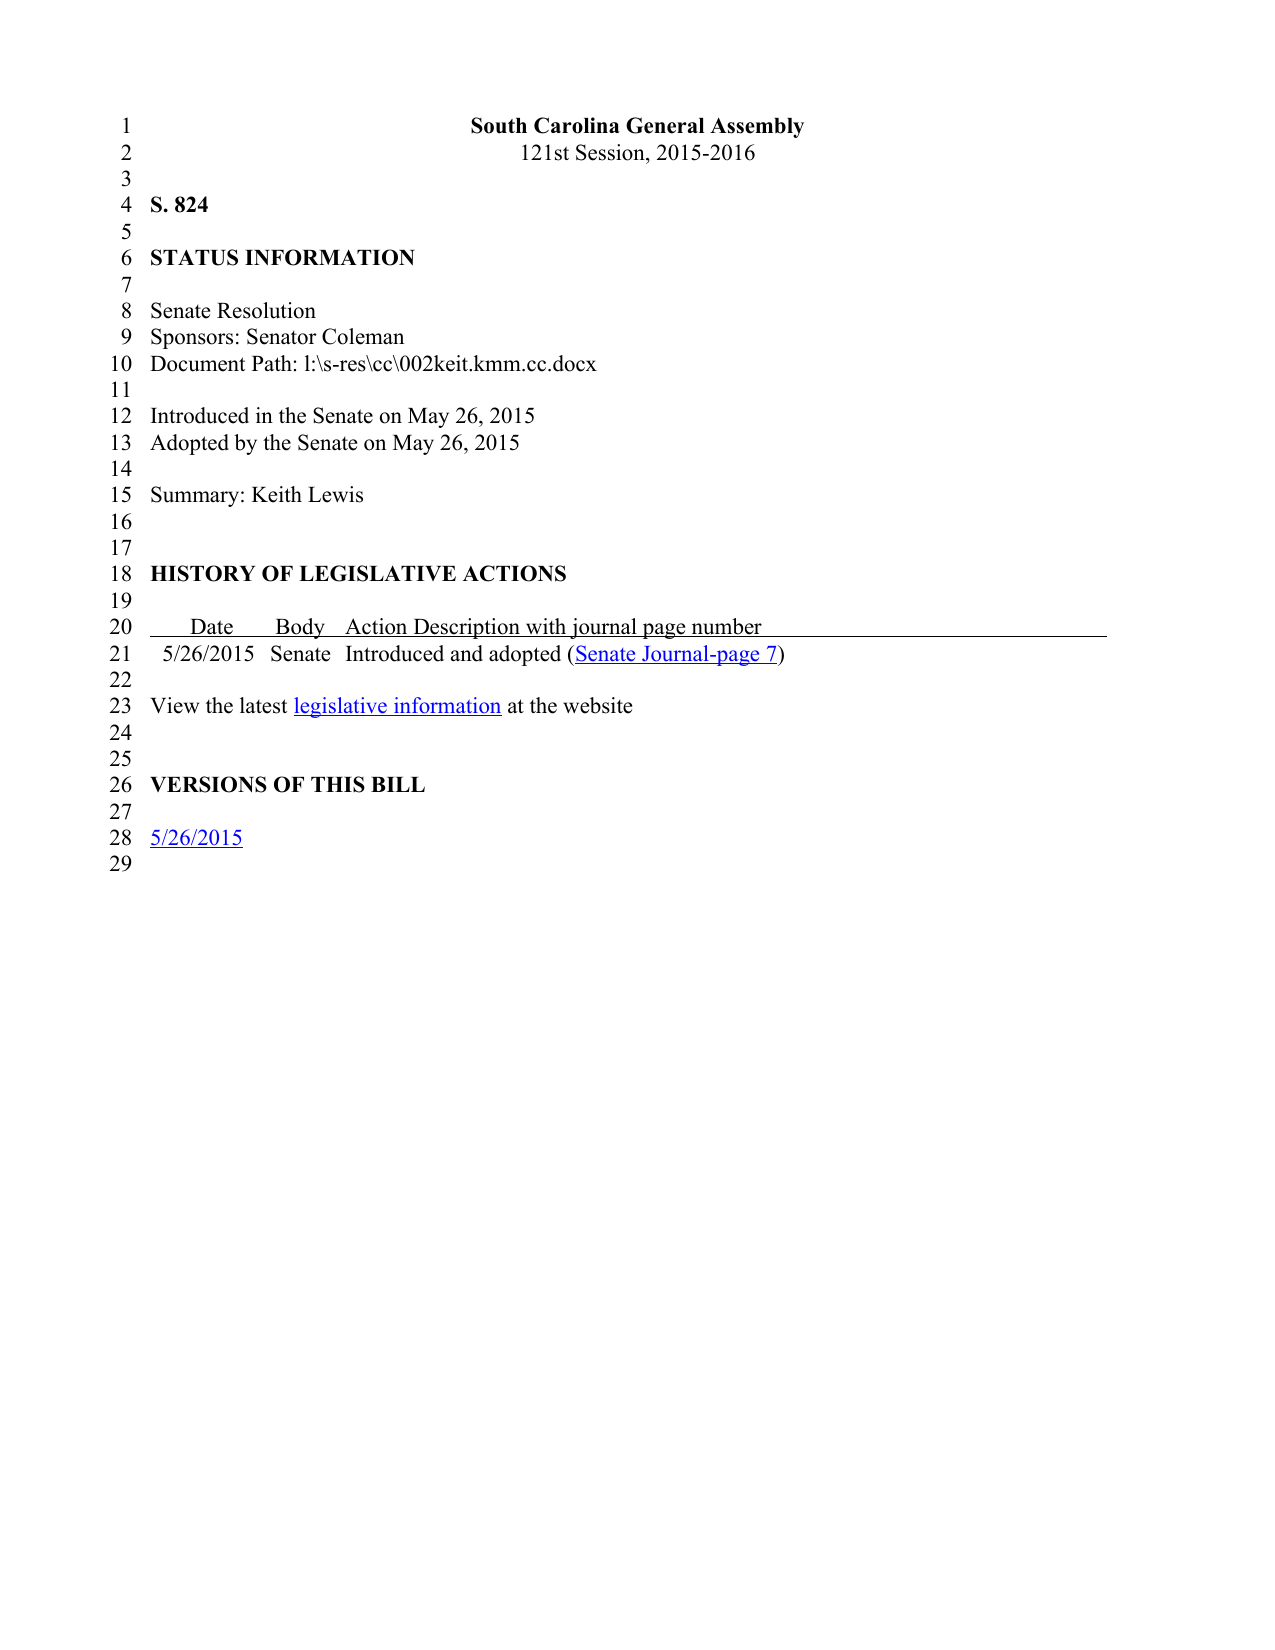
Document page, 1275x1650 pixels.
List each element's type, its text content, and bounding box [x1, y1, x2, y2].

text Introduced in the Senate on May 26, 2015 [150, 402, 1125, 429]
text Adopted by the Senate on May 26, 2015 [150, 429, 1125, 455]
text South Carolina General Assembly [150, 112, 1125, 139]
text 5/26/2015 Senate Introduced and adopted (Senate Journal-page 7) [150, 639, 1125, 666]
text 121st Session, 2015-2016 [150, 139, 1125, 165]
text Summary: Keith Lewis [150, 481, 1125, 508]
text VERSIONS OF THIS BILL [150, 771, 1125, 798]
text Document Path: l:\s-res\cc\002keit.kmm.cc.docx [150, 350, 1125, 376]
text 5/26/2015 [150, 824, 1125, 850]
text S. 824 [150, 192, 1125, 218]
text Date Body Action Description with journal page number [150, 613, 1125, 639]
text View the latest legislative information at the website [150, 692, 1125, 719]
text HISTORY OF LEGISLATIVE ACTIONS [150, 561, 1125, 587]
text STATUS INFORMATION [150, 244, 1125, 271]
text Sponsors: Senator Coleman [150, 323, 1125, 350]
text Senate Resolution [150, 297, 1125, 323]
